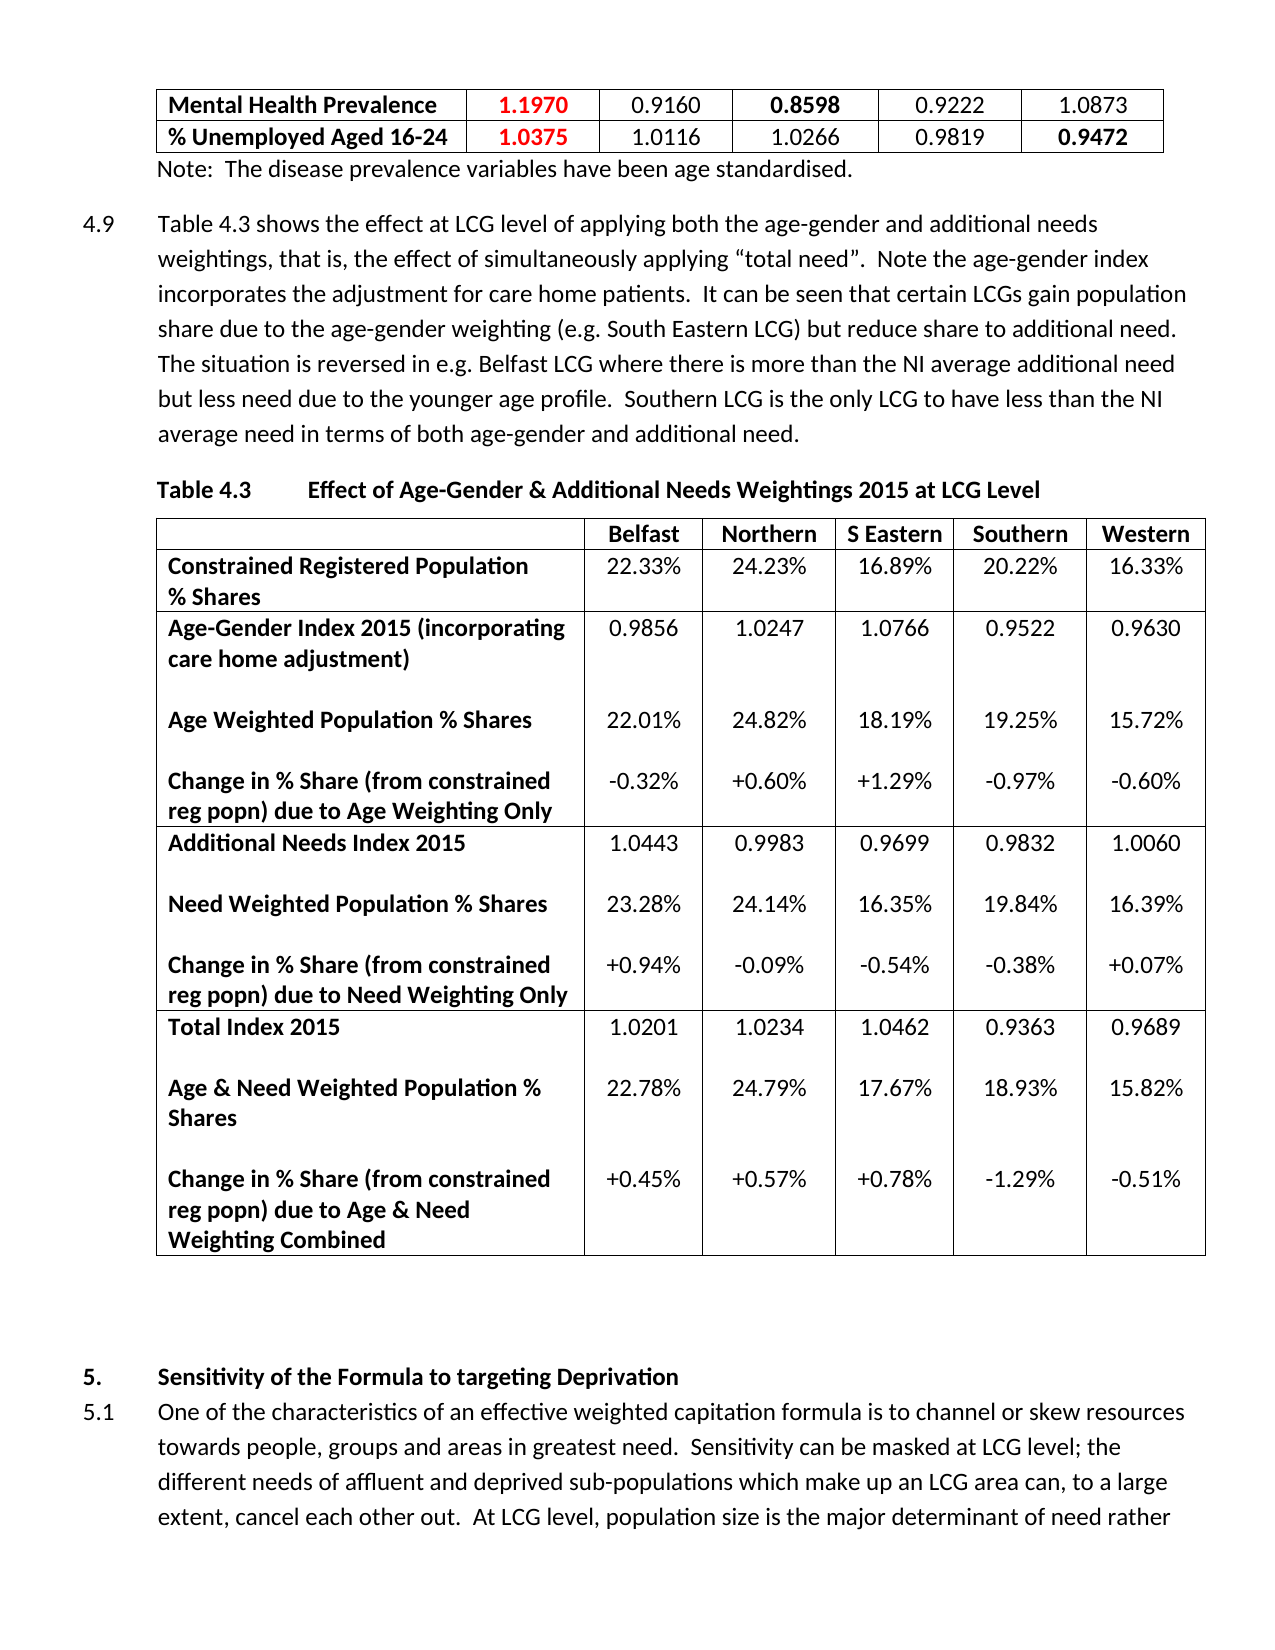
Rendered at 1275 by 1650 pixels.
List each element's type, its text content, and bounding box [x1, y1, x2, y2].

table_cell 1.0116 [600, 121, 732, 152]
table_cell Additional Needs Index 2015 Need Weighted Population % Shares Change in % Share (from constrained reg popn) due to Need Weighting Only [157, 827, 584, 1010]
list Sensitivity of the Formula to targeting Deprivation [83, 1361, 1192, 1392]
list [83, 1396, 1192, 1532]
table_cell 1.0443 23.28% +0.94% [585, 827, 702, 1010]
table_cell 0.9699 16.35% -0.54% [836, 827, 953, 1010]
table_header Western [1087, 519, 1205, 549]
table_cell Total Index 2015 Age & Need Weighted Population % Shares Change in % Share (from constrained reg popn) due to Age & Need Weighting Combined [157, 1011, 584, 1255]
table_cell 1.0060 16.39% +0.07% [1087, 827, 1205, 1010]
list 4.9 Table 4.3 shows the effect at LCG level of applying both the age-gender and additional needs weightings, that is, the effect of simultaneously applying “total need”. Note the age-gender index incorporates the adjustment for care home patients. It can be seen that certain LCGs gain population share due to the age-gender weighting (e.g. South Eastern LCG) but reduce share to additional need. The situation is reversed in e.g. Belfast LCG where there is more than the NI average additional need but less need due to the younger age profile. Southern LCG is the only LCG to have less than the NI average need in terms of both age-gender and additional need. [83, 209, 1192, 449]
table_header Northern [703, 519, 835, 549]
table_cell 1.0462 17.67% +0.78% [836, 1011, 953, 1255]
table_header [157, 519, 584, 549]
table_cell 20.22% [954, 550, 1086, 611]
table_header Belfast [585, 519, 702, 549]
table_cell % Unemployed Aged 16-24 [157, 121, 466, 152]
table_cell 1.0234 24.79% +0.57% [703, 1011, 835, 1255]
table_cell 1.0375 [467, 121, 599, 152]
table_cell 16.33% [1087, 550, 1205, 611]
table_cell 24.23% [703, 550, 835, 611]
table_cell 0.9522 19.25% -0.97% [954, 612, 1086, 826]
table_cell 0.8598 [733, 90, 878, 120]
table_cell 0.9222 [879, 90, 1021, 120]
table_cell Age-Gender Index 2015 (incorporating care home adjustment) Age Weighted Population % Shares Change in % Share (from constrained reg popn) due to Age Weighting Only [157, 612, 584, 826]
table_cell 0.9819 [879, 121, 1021, 152]
table_cell 22.33% [585, 550, 702, 611]
table_cell Mental Health Prevalence [157, 90, 466, 120]
table_cell 1.0873 [1022, 90, 1163, 120]
table_cell 0.9689 15.82% -0.51% [1087, 1011, 1205, 1255]
table_cell 1.0201 22.78% +0.45% [585, 1011, 702, 1255]
text Table 4.3 Effect of Age-Gender & Additional Needs Weightings 2015 at LCG Level [157, 474, 1192, 505]
table_header S Eastern [836, 519, 953, 549]
table_cell 0.9832 19.84% -0.38% [954, 827, 1086, 1010]
table_cell 0.9363 18.93% -1.29% [954, 1011, 1086, 1255]
text Note: The disease prevalence variables have been age standardised. [83, 153, 1192, 183]
table_cell 0.9983 24.14% -0.09% [703, 827, 835, 1010]
table_cell 1.1970 [467, 90, 599, 120]
table_cell 16.89% [836, 550, 953, 611]
table_header Southern [954, 519, 1086, 549]
table_cell 0.9472 [1022, 121, 1163, 152]
table_cell 1.0247 24.82% +0.60% [703, 612, 835, 826]
table_cell 0.9160 [600, 90, 732, 120]
table_cell Constrained Registered Population % Shares [157, 550, 584, 611]
table_cell 0.9630 15.72% -0.60% [1087, 612, 1205, 826]
table_cell 0.9856 22.01% -0.32% [585, 612, 702, 826]
table_cell 1.0266 [733, 121, 878, 152]
table_cell 1.0766 18.19% +1.29% [836, 612, 953, 826]
